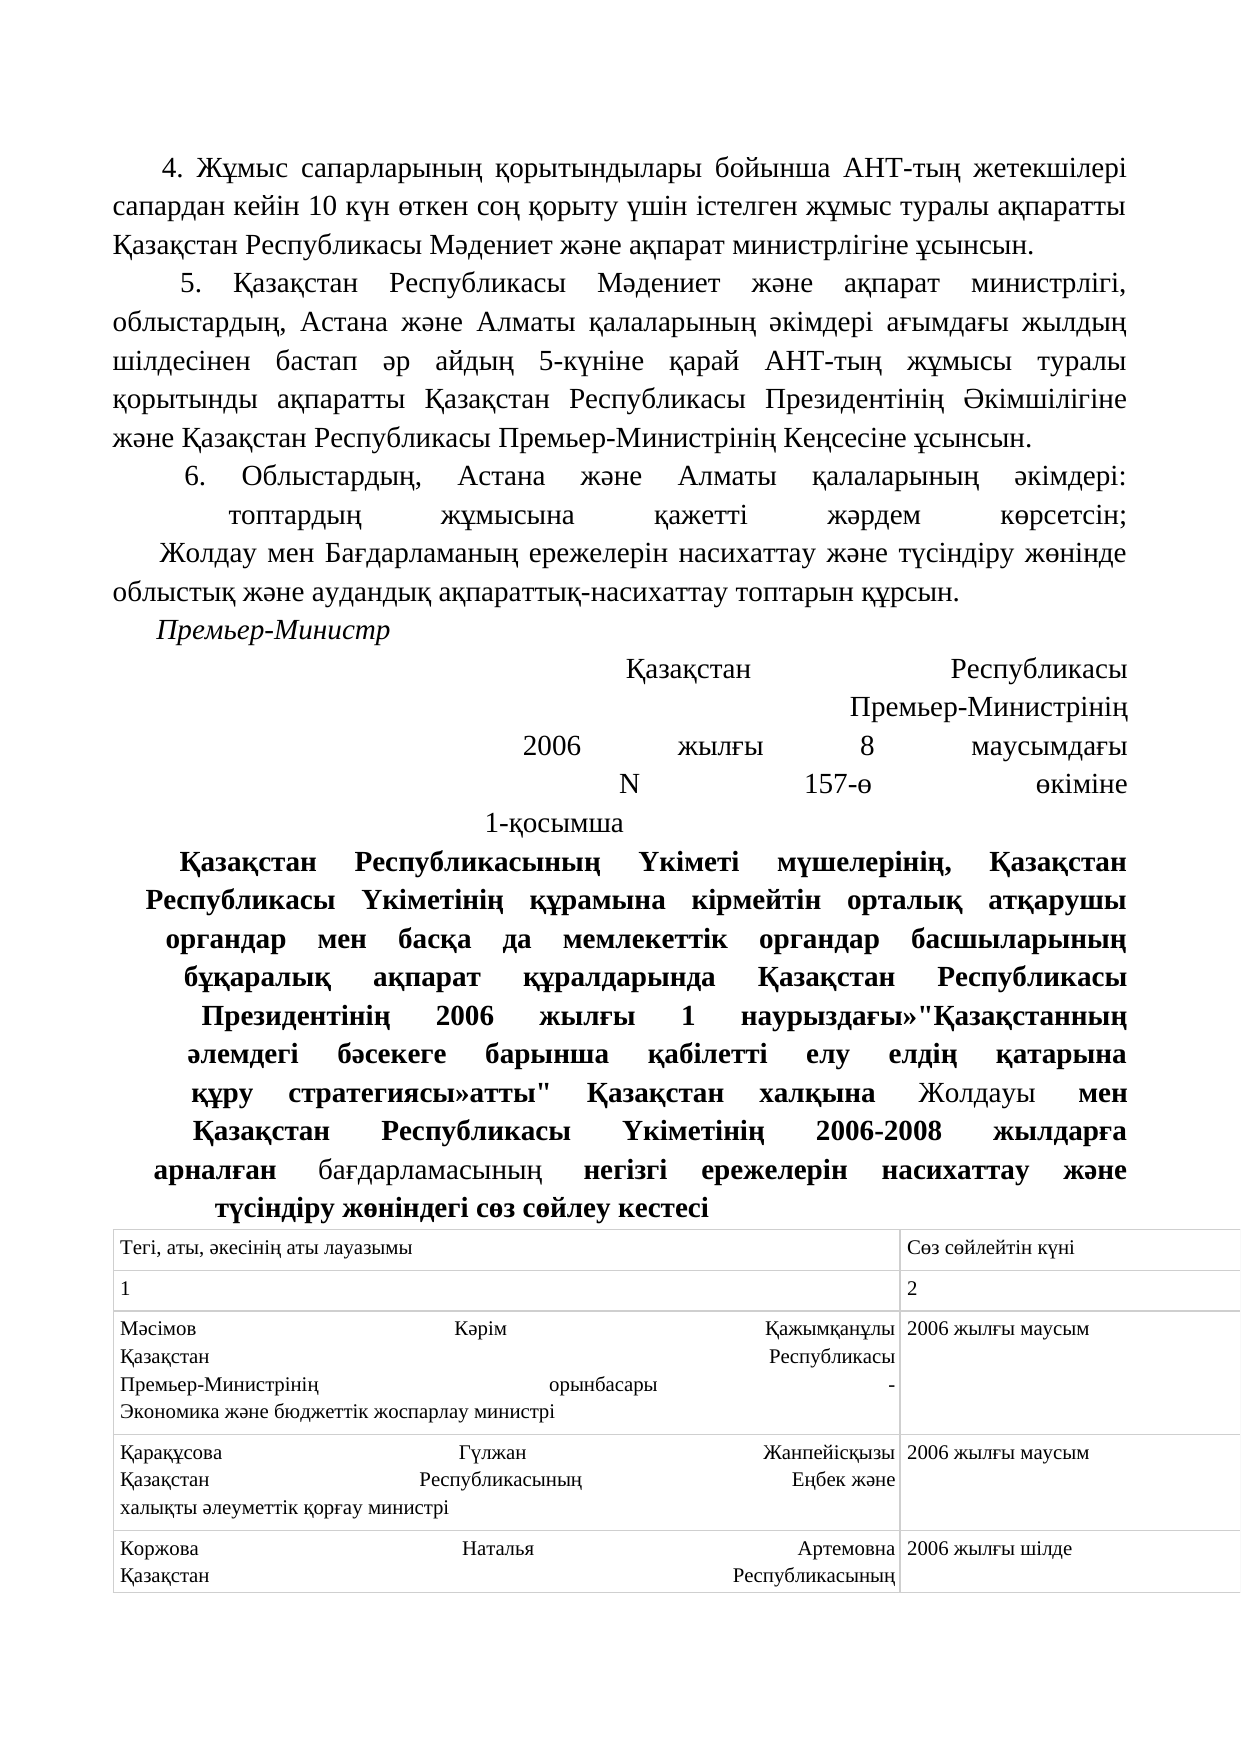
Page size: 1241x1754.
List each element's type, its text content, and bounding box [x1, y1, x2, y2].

text Қазақстан Республикасының Үкіметі мүшелерінің, Қазақстан Республикасы Үкіметінің құрамына кірмейтін орталық атқарушы органдар мен басқа да мемлекеттік органдар басшыларының бұқаралық ақпарат құралдарында Қазақстан Республикасы Президентінің 2006 жылғы 1 наурыздағы»"Қазақстанның әлемдегі бәсекеге барынша қабілетті елу елдің қатарына құру стратегиясы»атты" Қазақстан халқына Жолдауы мен Қазақстан Республикасы Үкіметінің 2006-2008 жылдарға арналған бағдарламасының негізгі ережелерін насихаттау және түсіндіру жөніндегі сөз сөйлеу кестесі [112, 844, 1128, 1224]
table_cell Мәсімов Кәрім Қажымқанұлы Қазақстан Республикасы Премьер-Министрінің орынбасары - Экономика және бюджеттік жоспарлау министрі [114, 1312, 899, 1434]
text Қазақстан Республикасы Премьер-Министрiнiң 2006 жылғы 8 маусымдағы N 157-ө өкiмiне 1-қосымша [112, 651, 1128, 839]
table_cell Қарақұсова Гүлжан Жанпейісқызы Қазақстан Республикасының Еңбек және халықты әлеуметтік қорғау министрі [114, 1435, 899, 1530]
table_header Тегі, аты, әкесінің аты лауазымы [114, 1230, 899, 1270]
table_header Сөз сөйлейтін күні [901, 1230, 1240, 1270]
table_cell 1 [114, 1271, 899, 1310]
text 5. Қазақстан Республикасы Мәдениет және ақпарат министрлiгi, облыстардың, Астана және Алматы қалаларының әкiмдерi ағымдағы жылдың шiлдесiнен бастап әр айдың 5-күнiне қарай АНТ-тың жұмысы туралы қорытынды ақпаратты Қазақстан Республикасы Президентiнiң Әкiмшiлiгiне және Қазақстан Республикасы Премьер-Министрiнiң Кеңсесiне ұсынсын. [112, 266, 1128, 453]
text Премьер-Министр [112, 612, 1128, 646]
text 4. Жұмыс сапарларының қорытындылары бойынша АНТ-тың жетекшiлерi сапардан кейiн 10 күн өткен соң қорыту үшiн iстелген жұмыс туралы ақпаратты Қазақстан Республикасы Мәдениет және ақпарат министрлiгiне ұсынсын. [112, 150, 1128, 261]
text 6. Облыстардың, Астана және Алматы қалаларының әкiмдерi: топтардың жұмысына қажеттi жәрдем көрсетсiн; Жолдау мен Бағдарламаның ережелерiн насихаттау және түсiндiру жөнiнде облыстық және аудандық ақпараттық-насихаттау топтарын құрсын. [112, 458, 1128, 607]
table_cell 2006 жылғы маусым [901, 1435, 1240, 1530]
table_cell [114, 1531, 899, 1592]
table_cell 2 [901, 1271, 1240, 1310]
table_cell 2006 жылғы шілде [901, 1531, 1240, 1592]
table_cell 2006 жылғы маусым [901, 1312, 1240, 1434]
